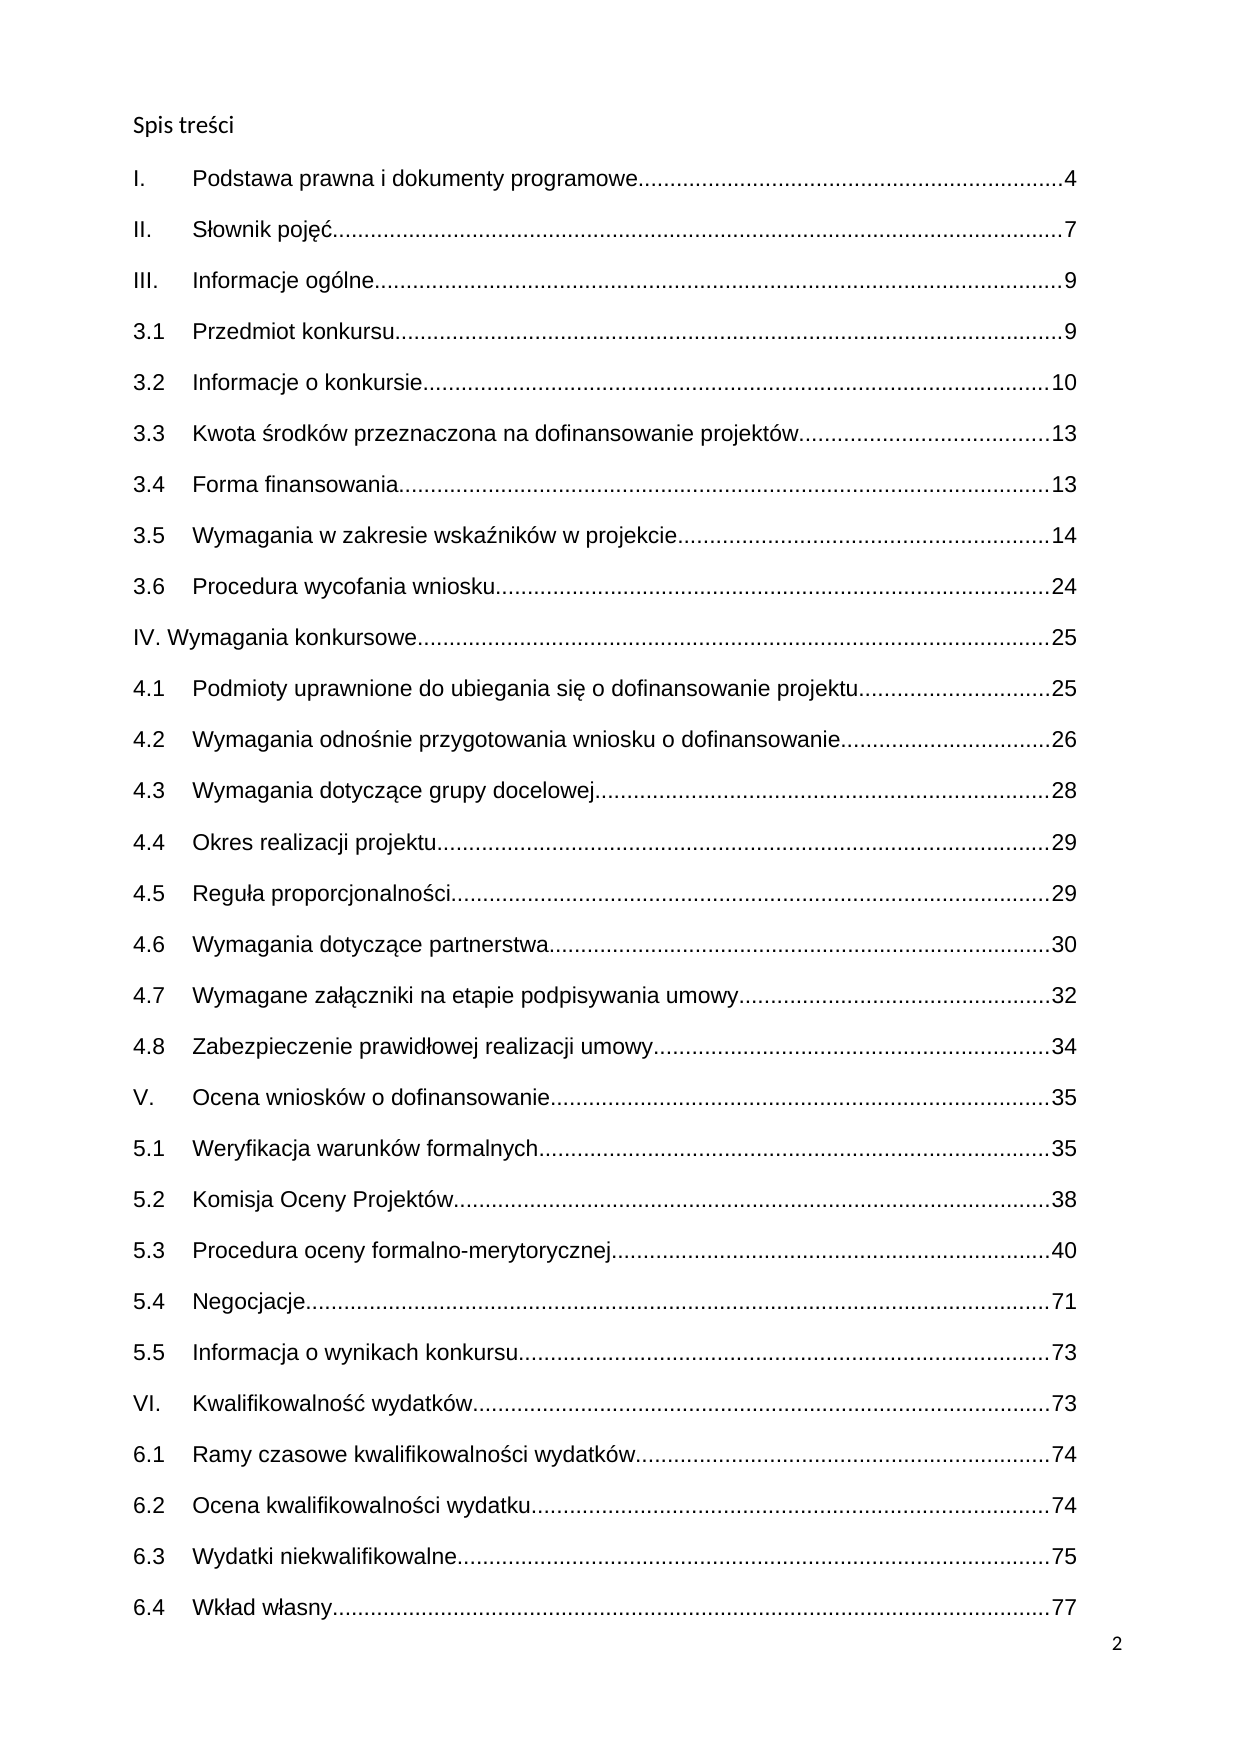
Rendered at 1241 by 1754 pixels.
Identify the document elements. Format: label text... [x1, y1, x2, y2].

text V. Ocena wniosków o dofinansowanie 35 [133, 1084, 1122, 1110]
text 4.2 Wymagania odnośnie przygotowania wniosku o dofinansowanie 26 [133, 726, 1122, 753]
text I. Podstawa prawna i dokumenty programowe 4 [133, 165, 1122, 191]
text 4.8 Zabezpieczenie prawidłowej realizacji umowy 34 [133, 1033, 1122, 1059]
text 3.5 Wymagania w zakresie wskaźników w projekcie 14 [133, 522, 1122, 548]
text 4.3 Wymagania dotyczące grupy docelowej 28 [133, 777, 1122, 804]
text 6.2 Ocena kwalifikowalności wydatku 74 [133, 1492, 1122, 1518]
text 3.4 Forma finansowania 13 [133, 471, 1122, 497]
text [133, 109, 1122, 139]
text 6.4 Wkład własny 77 [133, 1594, 1122, 1620]
text 4.6 Wymagania dotyczące partnerstwa 30 [133, 931, 1122, 957]
text 6.3 Wydatki niekwalifikowalne 75 [133, 1543, 1122, 1569]
text 5.5 Informacja o wynikach konkursu 73 [133, 1339, 1122, 1365]
text 5.1 Weryfikacja warunków formalnych 35 [133, 1135, 1122, 1161]
text VI. Kwalifikowalność wydatków 73 [133, 1390, 1122, 1416]
text 5.3 Procedura oceny formalno-merytorycznej 40 [133, 1237, 1122, 1263]
text 5.2 Komisja Oceny Projektów 38 [133, 1186, 1122, 1212]
text 6.1 Ramy czasowe kwalifikowalności wydatków 74 [133, 1441, 1122, 1467]
text II. Słownik pojęć 7 [133, 216, 1122, 242]
text 5.4 Negocjacje 71 [133, 1288, 1122, 1314]
text 3.1 Przedmiot konkursu 9 [133, 318, 1122, 344]
text 4.7 Wymagane załączniki na etapie podpisywania umowy 32 [133, 982, 1122, 1008]
text IV. Wymagania konkursowe 25 [133, 624, 1122, 651]
text 3.3 Kwota środków przeznaczona na dofinansowanie projektów 13 [133, 420, 1122, 446]
text 3.2 Informacje o konkursie 10 [133, 369, 1122, 395]
text III. Informacje ogólne 9 [133, 267, 1122, 293]
text 4.4 Okres realizacji projektu 29 [133, 828, 1122, 855]
text 3.6 Procedura wycofania wniosku 24 [133, 573, 1122, 599]
text 4.1 Podmioty uprawnione do ubiegania się o dofinansowanie projektu 25 [133, 675, 1122, 702]
text 4.5 Reguła proporcjonalności 29 [133, 879, 1122, 906]
